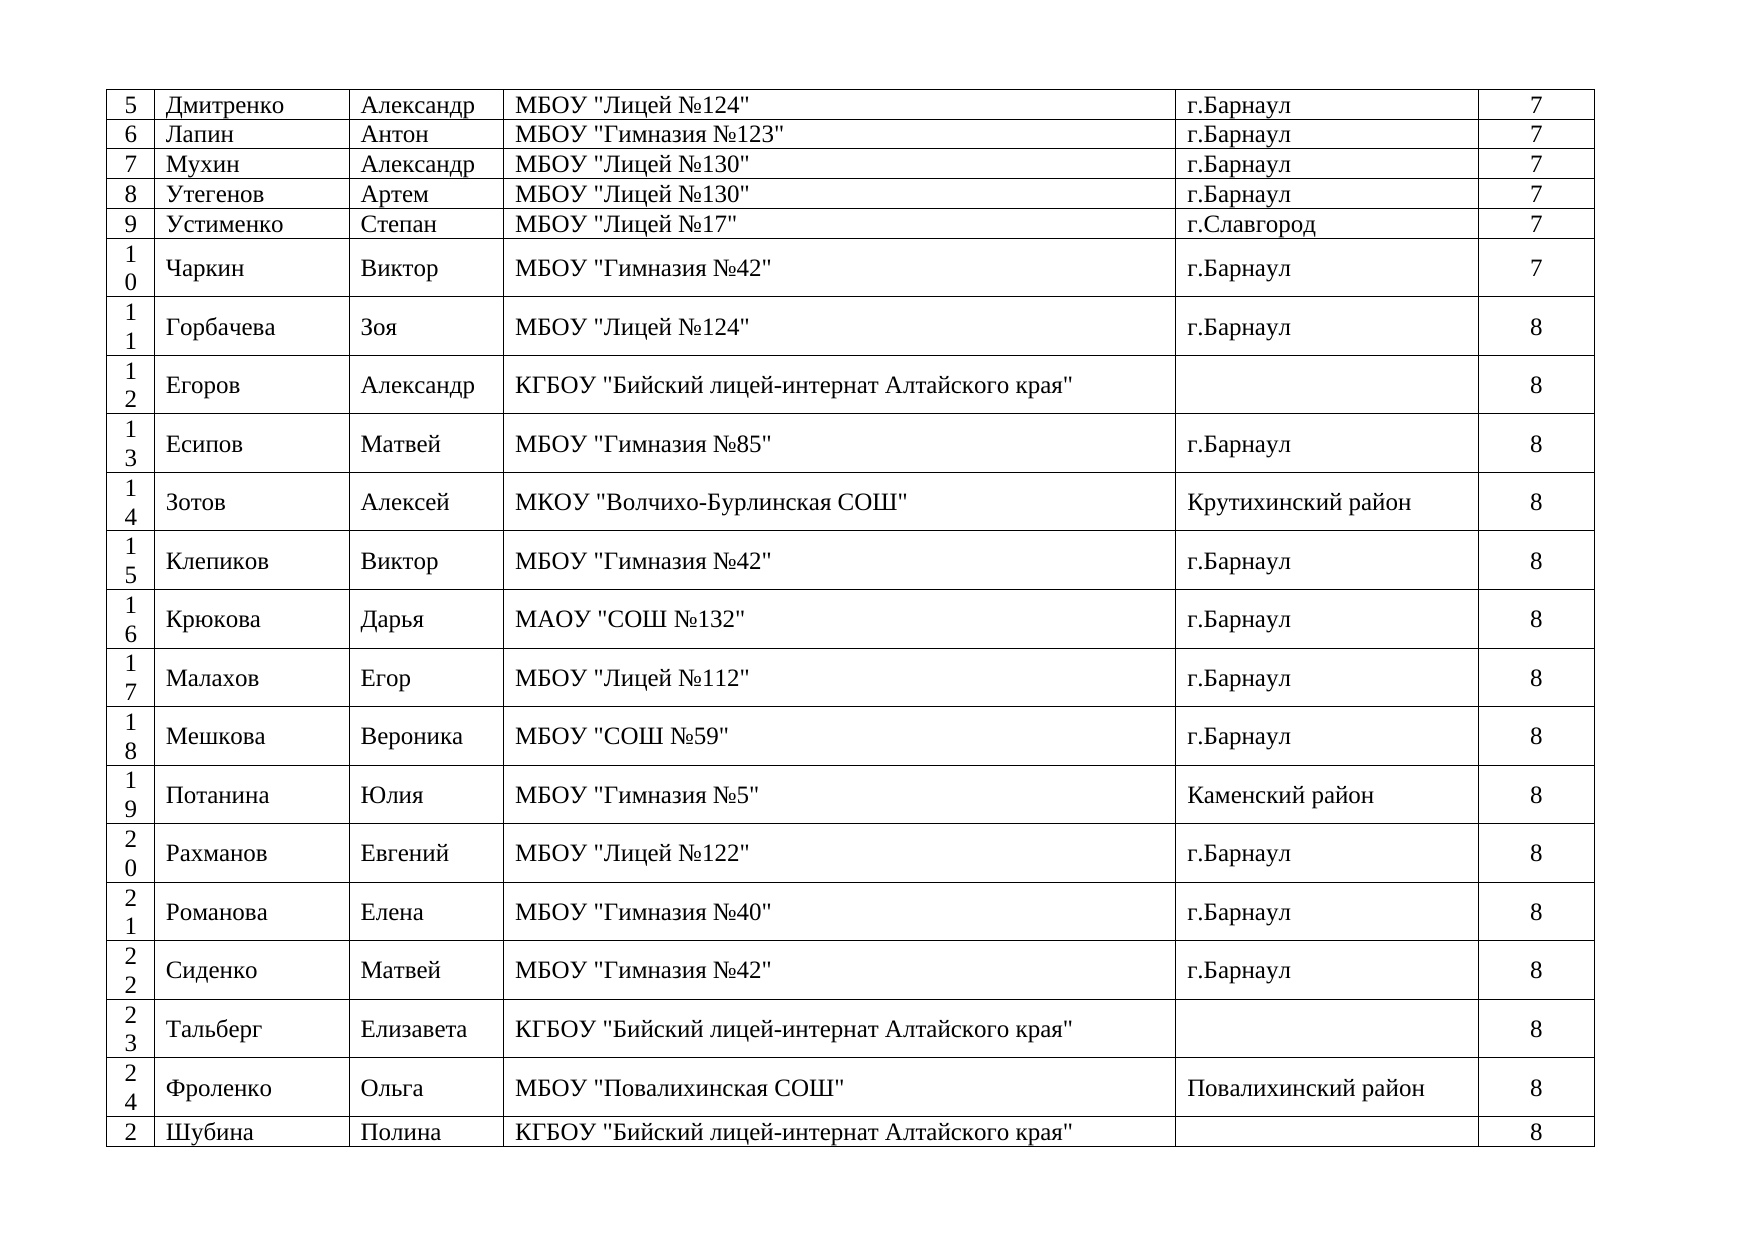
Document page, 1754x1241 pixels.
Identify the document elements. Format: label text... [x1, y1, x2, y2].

table_cell 24 [107, 1058, 154, 1116]
table_cell 12 [107, 356, 154, 413]
table_cell 14 [107, 473, 154, 530]
table_cell Мешкова [155, 707, 349, 764]
table_cell 8 [1479, 356, 1594, 413]
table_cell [504, 1000, 1175, 1057]
table_cell МБОУ "Лицей №17" [504, 209, 1175, 238]
table_cell г.Барнаул [1176, 90, 1478, 118]
table_cell Есипов [155, 414, 349, 472]
table_cell 7 [1479, 209, 1594, 238]
table_cell г.Барнаул [1176, 149, 1478, 178]
table_cell 7 [1479, 149, 1594, 178]
table_cell МБОУ "Гимназия №5" [504, 766, 1175, 823]
table_cell 21 [107, 883, 154, 940]
table_cell Виктор [350, 531, 503, 589]
table_cell г.Барнаул [1176, 941, 1478, 999]
table_cell 19 [107, 766, 154, 823]
table_cell 8 [1479, 473, 1594, 530]
table_cell г.Барнаул [1176, 239, 1478, 296]
table_cell Матвей [350, 414, 503, 472]
table_cell 13 [107, 414, 154, 472]
table_cell г.Барнаул [1176, 297, 1478, 355]
table_cell г.Барнаул [1176, 883, 1478, 940]
table_cell г.Барнаул [1176, 531, 1478, 589]
table_cell 8 [1479, 649, 1594, 706]
table_cell Вероника [350, 707, 503, 764]
table_cell Крюкова [155, 590, 349, 647]
table_cell Горбачева [155, 297, 349, 355]
table_cell МБОУ "Лицей №122" [504, 824, 1175, 882]
table_cell [1176, 356, 1478, 413]
table_cell [1176, 1000, 1478, 1057]
table_cell 7 [1479, 239, 1594, 296]
table_cell 8 [1479, 590, 1594, 647]
table_cell Матвей [350, 941, 503, 999]
table_cell Юлия [350, 766, 503, 823]
table_cell Ольга [350, 1058, 503, 1116]
table_cell 10 [107, 239, 154, 296]
table_cell Клепиков [155, 531, 349, 589]
table_cell г.Барнаул [1176, 824, 1478, 882]
table_cell Устименко [155, 209, 349, 238]
table_cell МБОУ "Повалихинская СОШ" [504, 1058, 1175, 1116]
table_cell 7 [107, 149, 154, 178]
table_cell Александр [350, 90, 503, 118]
table_cell г.Барнаул [1176, 179, 1478, 208]
table_cell Дарья [350, 590, 503, 647]
table_cell Мухин [155, 149, 349, 178]
table_cell 18 [107, 707, 154, 764]
table_cell Крутихинский район [1176, 473, 1478, 530]
table_cell г.Барнаул [1176, 120, 1478, 148]
table_cell 8 [1479, 941, 1594, 999]
table_cell Зоя [350, 297, 503, 355]
table_cell 5 [107, 90, 154, 118]
table_cell МБОУ "СОШ №59" [504, 707, 1175, 764]
table_cell 8 [1479, 531, 1594, 589]
table_cell МАОУ "СОШ №132" [504, 590, 1175, 647]
table_cell МКОУ "Волчихо-Бурлинская СОШ" [504, 473, 1175, 530]
table_cell 8 [1479, 766, 1594, 823]
table_cell 8 [1479, 1117, 1594, 1146]
table_cell 8 [1479, 1058, 1594, 1116]
table_cell Дмитренко [155, 90, 349, 118]
table_cell 8 [1479, 297, 1594, 355]
table_cell г.Славгород [1176, 209, 1478, 238]
table_cell МБОУ "Лицей №112" [504, 649, 1175, 706]
table_cell МБОУ "Гимназия №85" [504, 414, 1175, 472]
table_cell МБОУ "Гимназия №123" [504, 120, 1175, 148]
table_cell 8 [1479, 707, 1594, 764]
table_cell 23 [107, 1000, 154, 1057]
table_cell Шубина [155, 1117, 349, 1146]
table_cell Александр [350, 149, 503, 178]
table_cell Александр [350, 356, 503, 413]
table_cell Потанина [155, 766, 349, 823]
table_cell МБОУ "Лицей №124" [504, 90, 1175, 118]
table_cell МБОУ "Гимназия №42" [504, 531, 1175, 589]
table_cell 8 [107, 179, 154, 208]
table_cell МБОУ "Лицей №130" [504, 149, 1175, 178]
table_cell МБОУ "Гимназия №42" [504, 239, 1175, 296]
table_cell Повалихинский район [1176, 1058, 1478, 1116]
table_cell Елена [350, 883, 503, 940]
table_cell Алексей [350, 473, 503, 530]
table_cell 8 [1479, 824, 1594, 882]
table_cell 22 [107, 941, 154, 999]
table_cell 7 [1479, 90, 1594, 118]
table_cell 16 [107, 590, 154, 647]
table_cell г.Барнаул [1176, 590, 1478, 647]
table_cell МБОУ "Гимназия №40" [504, 883, 1175, 940]
table_cell [1176, 1117, 1478, 1146]
table_cell Фроленко [155, 1058, 349, 1116]
table_cell Романова [155, 883, 349, 940]
table_cell Егор [350, 649, 503, 706]
table_cell МБОУ "Лицей №130" [504, 179, 1175, 208]
table_cell 7 [1479, 120, 1594, 148]
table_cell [504, 1117, 1175, 1146]
table_cell Егоров [155, 356, 349, 413]
table_cell Каменский район [1176, 766, 1478, 823]
table_cell Сиденко [155, 941, 349, 999]
table_cell КГБОУ "Бийский лицей-интернат Алтайского края" [504, 356, 1175, 413]
table_cell Степан [350, 209, 503, 238]
table_cell Полина [350, 1117, 503, 1146]
table_cell Лапин [155, 120, 349, 148]
table_cell 9 [107, 209, 154, 238]
table_cell МБОУ "Лицей №124" [504, 297, 1175, 355]
table_cell 8 [1479, 1000, 1594, 1057]
table_cell 17 [107, 649, 154, 706]
table_cell Артем [350, 179, 503, 208]
table_cell Утегенов [155, 179, 349, 208]
table_cell Евгений [350, 824, 503, 882]
table_cell 7 [1479, 179, 1594, 208]
table_cell 15 [107, 531, 154, 589]
table_cell 11 [107, 297, 154, 355]
table_cell г.Барнаул [1176, 649, 1478, 706]
table_cell Малахов [155, 649, 349, 706]
table_cell 25 [107, 1117, 154, 1146]
table_cell Рахманов [155, 824, 349, 882]
table_cell Зотов [155, 473, 349, 530]
table_cell Елизавета [350, 1000, 503, 1057]
table_cell г.Барнаул [1176, 414, 1478, 472]
table_cell Чаркин [155, 239, 349, 296]
table_cell Антон [350, 120, 503, 148]
table_cell МБОУ "Гимназия №42" [504, 941, 1175, 999]
table_cell Виктор [350, 239, 503, 296]
table_cell г.Барнаул [1176, 707, 1478, 764]
table_cell 6 [107, 120, 154, 148]
table_cell 8 [1479, 883, 1594, 940]
table_cell Тальберг [155, 1000, 349, 1057]
table_cell 20 [107, 824, 154, 882]
table_cell 8 [1479, 414, 1594, 472]
